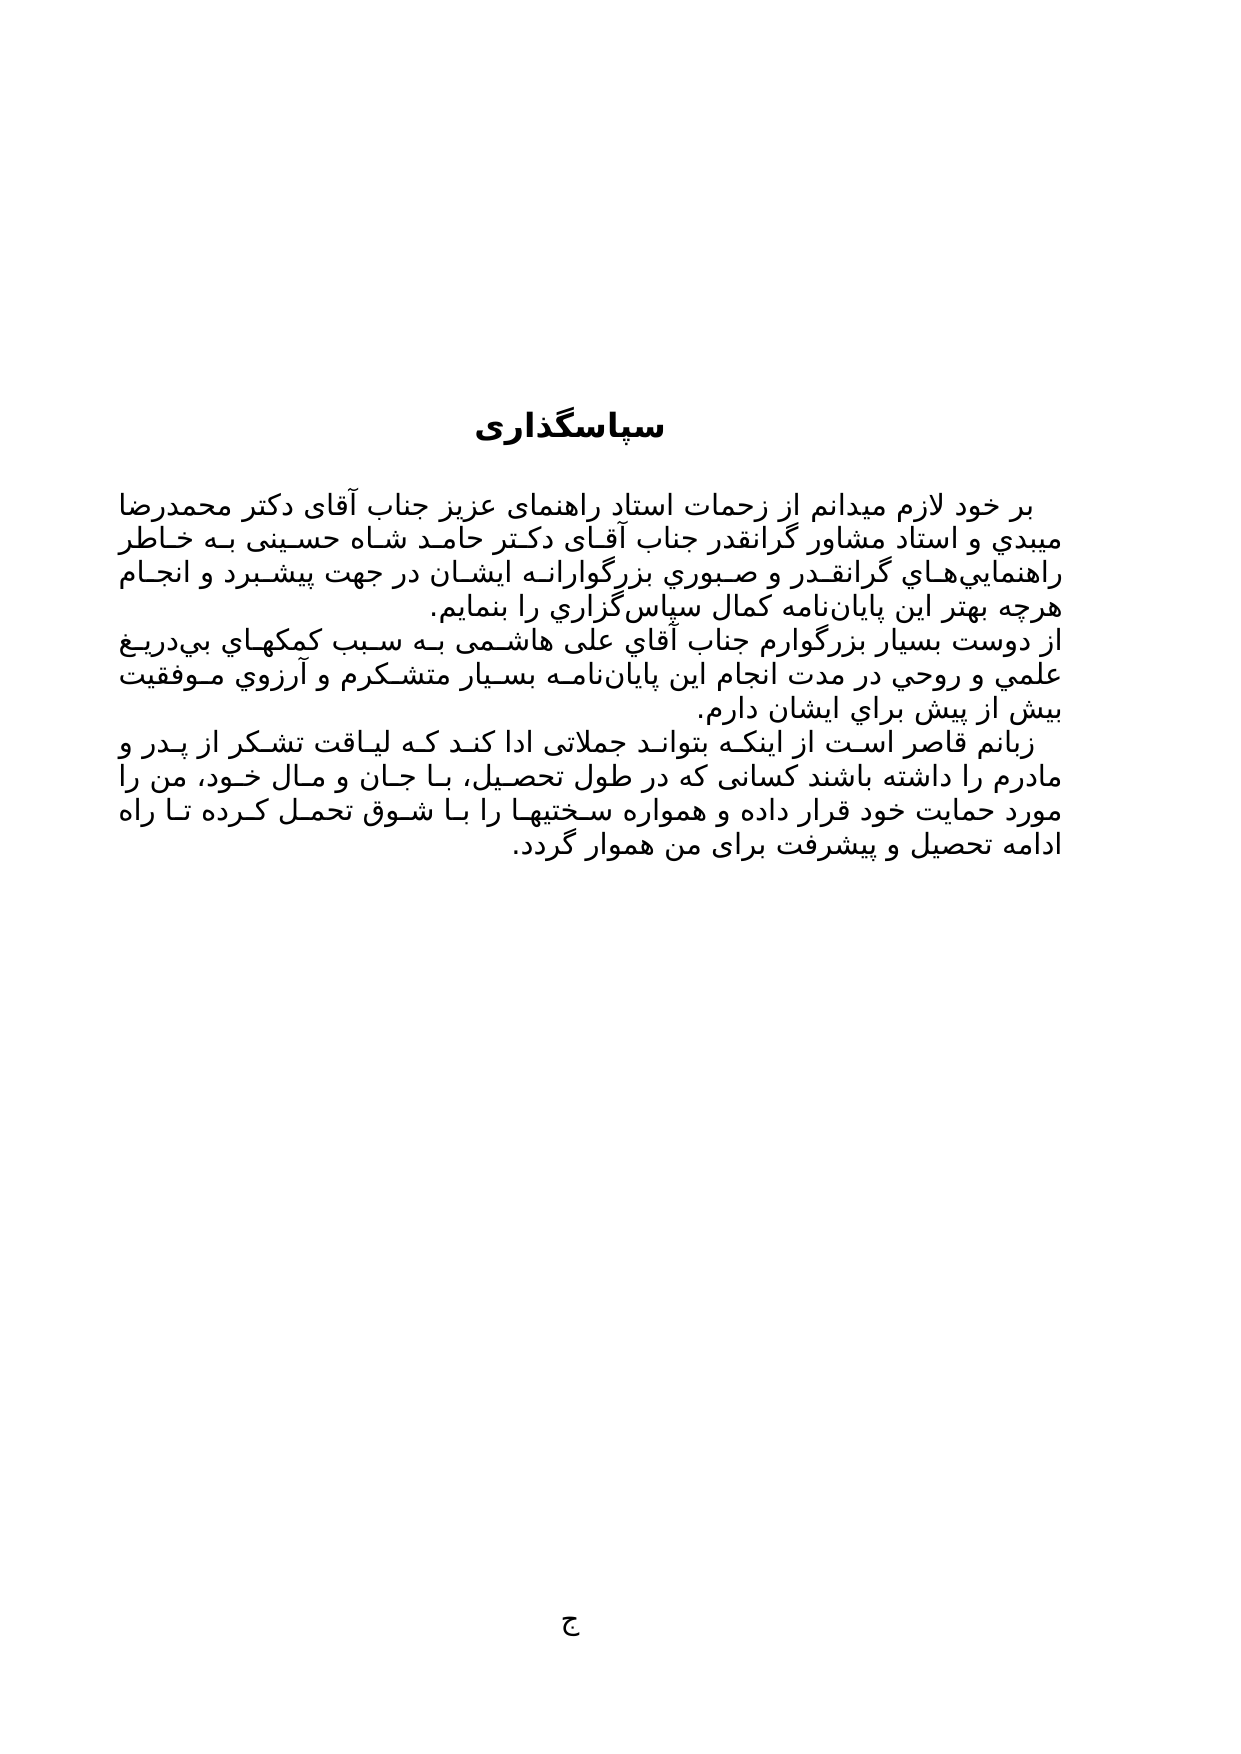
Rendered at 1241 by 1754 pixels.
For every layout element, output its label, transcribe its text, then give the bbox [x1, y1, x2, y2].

text بر خود لازم میدانم از زحمات استاد راهنمای عزیز جناب آقای دکتر محمدرضا ميبدي و استاد مشاور گرانقدر جناب آقای دکتر حامد شاه حسینی به خاطر راهنمايي‌هاي گرانقدر و صبوري بزرگوارانه ايشان در جهت پيشبرد و انجام هرچه بهتر اين پايان‌نامه کمال سپاس‌گزاري را بنمايم. [118, 488, 1063, 624]
text از دوست بسيار بزرگوارم جناب آقاي علی هاشمی به سبب کمکهاي بي‌دريغ علمي و روحي در مدت انجام اين پايان‌نامه بسيار متشکرم و آرزوي موفقيت بيش از پيش براي ايشان دارم. [118, 624, 1063, 726]
text زبانم قاصر است از اینکه بتواند جملاتی ادا کند که لیاقت تشکر از پدر و مادرم را داشته باشند کسانی که در طول تحصیل، با جان و مال خود، من را مورد حمایت خود قرار داده و همواره سختیها را با شوق تحمل کرده تا راه ادامه تحصیل و پیشرفت برای من هموار گردد. [118, 726, 1063, 861]
text سپاسگذاری [118, 407, 1063, 446]
